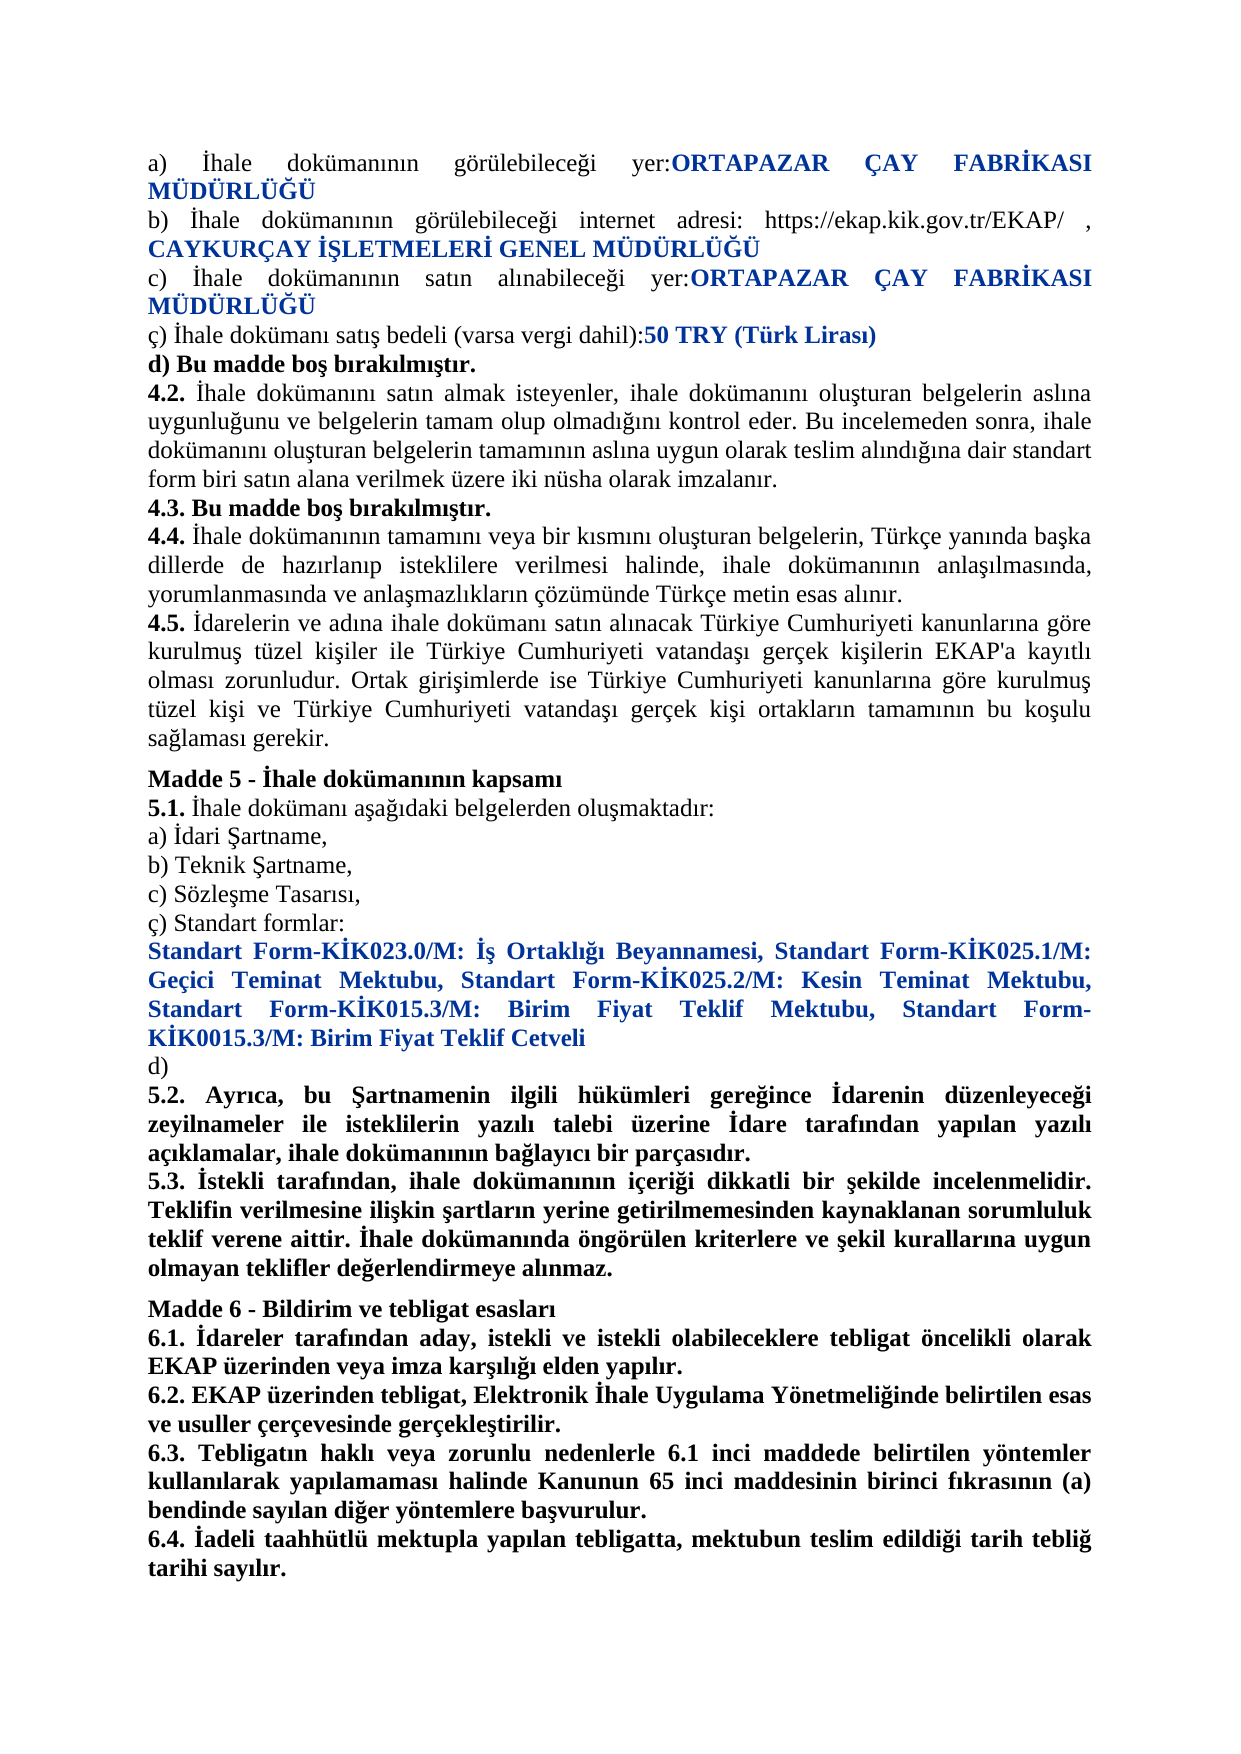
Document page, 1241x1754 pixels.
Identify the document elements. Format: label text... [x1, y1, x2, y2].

text 6.2. EKAP üzerinden tebligat, Elektronik İhale Uygulama Yönetmeliğinde belirtilen esas ve usuller çerçevesinde gerçekleştirilir. [148, 1380, 1093, 1438]
text 6.4. İadeli taahhütlü mektupla yapılan tebligatta, mektubun teslim edildiği tarih tebliğ tarihi sayılır. [148, 1524, 1093, 1581]
text ç) Standart formlar: [148, 908, 1093, 936]
text 4.3. Bu madde boş bırakılmıştır. [148, 493, 1093, 521]
text c) İhale dokümanının satın alınabileceği yer:ORTAPAZAR ÇAY FABRİKASI MÜDÜRLÜĞÜ [148, 263, 1093, 320]
text 4.4. İhale dokümanının tamamını veya bir kısmını oluşturan belgelerin, Türkçe yanında başka dillerde de hazırlanıp isteklilere verilmesi halinde, ihale dokümanının anlaşılmasında, yorumlanmasında ve anlaşmazlıkların çözümünde Türkçe metin esas alınır. [148, 521, 1093, 608]
text Madde 5 - İhale dokümanının kapsamı [148, 764, 1093, 793]
text Standart Form-KİK023.0/M: İş Ortaklığı Beyannamesi, Standart Form-KİK025.1/M: Geçici Teminat Mektubu, Standart Form-KİK025.2/M: Kesin Teminat Mektubu, Standart Form-KİK015.3/M: Birim Fiyat Teklif Mektubu, Standart Form-KİK0015.3/M: Birim Fiyat Teklif Cetveli [148, 936, 1093, 1051]
text 4.2. İhale dokümanını satın almak isteyenler, ihale dokümanını oluşturan belgelerin aslına uygunluğunu ve belgelerin tamam olup olmadığını kontrol eder. Bu incelemeden sonra, ihale dokümanını oluşturan belgelerin tamamının aslına uygun olarak teslim alındığına dair standart form biri satın alana verilmek üzere iki nüsha olarak imzalanır. [148, 378, 1093, 493]
text a) İdari Şartname, [148, 821, 1093, 850]
text b) Teknik Şartname, [148, 850, 1093, 879]
text d) Bu madde boş bırakılmıştır. [148, 349, 1093, 378]
text Madde 6 - Bildirim ve tebligat esasları [148, 1294, 1093, 1323]
text ç) İhale dokümanı satış bedeli (varsa vergi dahil):50 TRY (Türk Lirası) [148, 320, 1093, 349]
text c) Sözleşme Tasarısı, [148, 879, 1093, 908]
text 6.1. İdareler tarafından aday, istekli ve istekli olabileceklere tebligat öncelikli olarak EKAP üzerinden veya imza karşılığı elden yapılır. [148, 1323, 1093, 1380]
text 5.3. İstekli tarafından, ihale dokümanının içeriği dikkatli bir şekilde incelenmelidir. Teklifin verilmesine ilişkin şartların yerine getirilmemesinden kaynaklanan sorumluluk teklif verene aittir. İhale dokümanında öngörülen kriterlere ve şekil kurallarına uygun olmayan teklifler değerlendirmeye alınmaz. [148, 1166, 1093, 1281]
text 6.3. Tebligatın haklı veya zorunlu nedenlerle 6.1 inci maddede belirtilen yöntemler kullanılarak yapılamaması halinde Kanunun 65 inci maddesinin birinci fıkrasının (a) bendinde sayılan diğer yöntemlere başvurulur. [148, 1438, 1093, 1524]
text 5.1. İhale dokümanı aşağıdaki belgelerden oluşmaktadır: [148, 793, 1093, 821]
text 5.2. Ayrıca, bu Şartnamenin ilgili hükümleri gereğince İdarenin düzenleyeceği zeyilnameler ile isteklilerin yazılı talebi üzerine İdare tarafından yapılan yazılı açıklamalar, ihale dokümanının bağlayıcı bir parçasıdır. [148, 1080, 1093, 1166]
text b) İhale dokümanının görülebileceği internet adresi: https://ekap.kik.gov.tr/EKAP/ , CAYKURÇAY İŞLETMELERİ GENEL MÜDÜRLÜĞÜ [148, 205, 1093, 263]
text a) İhale dokümanının görülebileceği yer:ORTAPAZAR ÇAY FABRİKASI MÜDÜRLÜĞÜ [148, 148, 1093, 205]
text 4.5. İdarelerin ve adına ihale dokümanı satın alınacak Türkiye Cumhuriyeti kanunlarına göre kurulmuş tüzel kişiler ile Türkiye Cumhuriyeti vatandaşı gerçek kişilerin EKAP'a kayıtlı olması zorunludur. Ortak girişimlerde ise Türkiye Cumhuriyeti kanunlarına göre kurulmuş tüzel kişi ve Türkiye Cumhuriyeti vatandaşı gerçek kişi ortakların tamamının bu koşulu sağlaması gerekir. [148, 608, 1093, 751]
text d) [148, 1051, 1093, 1080]
